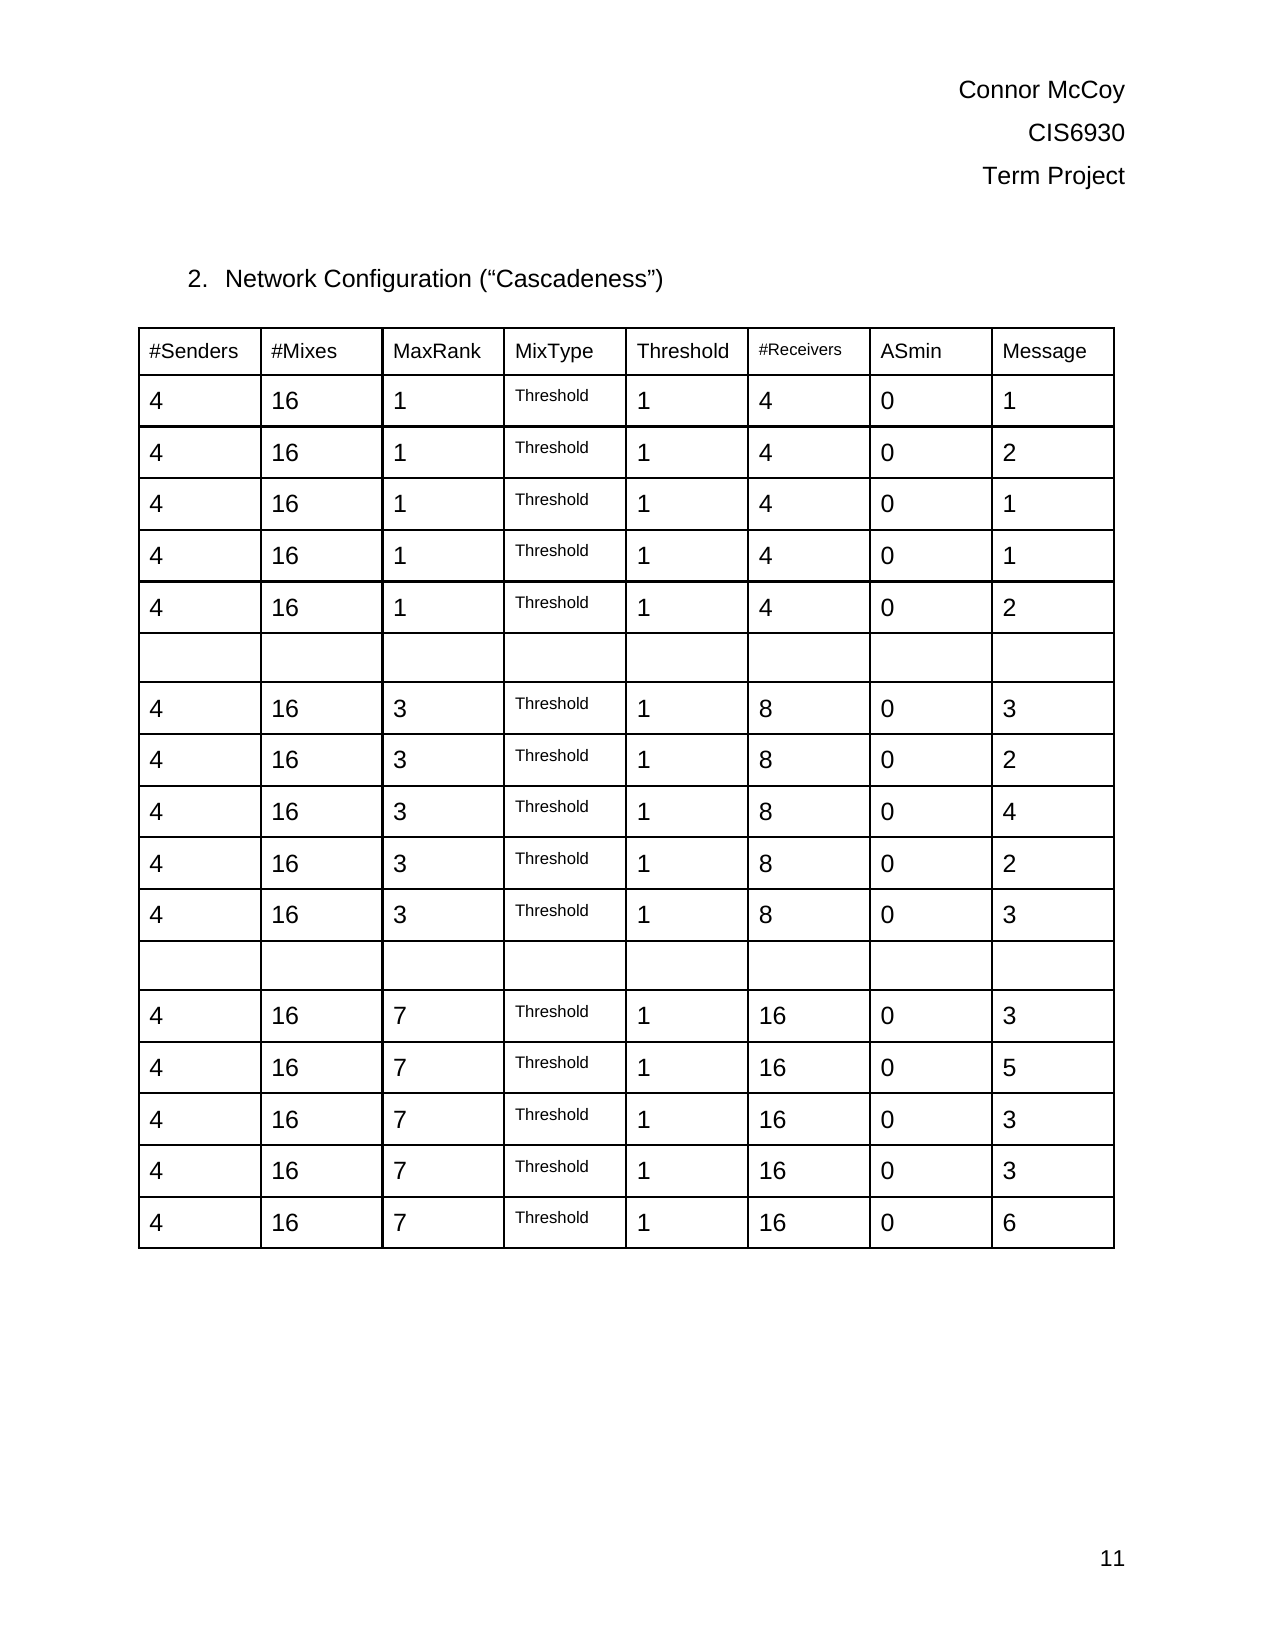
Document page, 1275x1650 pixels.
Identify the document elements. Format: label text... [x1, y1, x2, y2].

table_cell 1 [627, 1146, 747, 1196]
table_cell 3 [384, 890, 503, 939]
table_cell 16 [262, 787, 381, 836]
table_cell Threshold [505, 735, 625, 784]
table_cell [749, 634, 869, 681]
table_cell 4 [993, 787, 1113, 836]
table_cell 7 [384, 1198, 503, 1247]
table_cell 1 [627, 735, 747, 784]
table_cell Threshold [505, 583, 625, 632]
table_cell 16 [262, 479, 381, 529]
table_cell 4 [140, 683, 260, 733]
table_cell 4 [749, 428, 869, 477]
table_cell 16 [262, 991, 381, 1041]
table_cell 0 [871, 1043, 991, 1092]
table_cell 16 [262, 1198, 381, 1247]
table_cell 4 [140, 583, 260, 632]
table_cell 4 [749, 376, 869, 425]
table_cell [627, 634, 747, 681]
table_cell 1 [993, 376, 1113, 425]
table_cell 1 [627, 376, 747, 425]
table_cell 5 [993, 1043, 1113, 1092]
table_cell Threshold [505, 1043, 625, 1092]
table_cell 16 [262, 890, 381, 939]
table_cell 4 [140, 1094, 260, 1144]
table_cell 1 [384, 376, 503, 425]
table_cell 0 [871, 991, 991, 1041]
table_cell 0 [871, 479, 991, 529]
table_header #Senders [140, 329, 260, 374]
table_cell 4 [140, 531, 260, 580]
table_cell 4 [140, 428, 260, 477]
table_cell 0 [871, 376, 991, 425]
table_cell 3 [993, 1146, 1113, 1196]
table_cell [384, 942, 503, 989]
table_cell 3 [993, 991, 1113, 1041]
table_cell 0 [871, 1198, 991, 1247]
table_cell 16 [262, 735, 381, 784]
table_cell 8 [749, 787, 869, 836]
table_cell [384, 634, 503, 681]
table_cell 3 [384, 683, 503, 733]
table_header MixType [505, 329, 625, 374]
table_cell 16 [262, 838, 381, 888]
table_cell [262, 942, 381, 989]
table_cell Threshold [505, 683, 625, 733]
table_cell 4 [140, 735, 260, 784]
table_cell 16 [262, 531, 381, 580]
table_header Message [993, 329, 1113, 374]
table_cell 1 [627, 787, 747, 836]
table_header ASmin [871, 329, 991, 374]
table_cell 1 [384, 428, 503, 477]
table_cell 1 [627, 531, 747, 580]
table_cell Threshold [505, 479, 625, 529]
table_cell [140, 942, 260, 989]
table_cell 16 [749, 1198, 869, 1247]
table_cell 0 [871, 735, 991, 784]
table_cell 4 [140, 890, 260, 939]
table_cell 2 [993, 735, 1113, 784]
table_cell [505, 634, 625, 681]
table_cell 1 [627, 428, 747, 477]
table_cell 4 [140, 479, 260, 529]
table_cell 2 [993, 583, 1113, 632]
table_cell 4 [140, 1146, 260, 1196]
table_cell Threshold [505, 838, 625, 888]
table_cell [505, 942, 625, 989]
table_cell 3 [384, 838, 503, 888]
table_cell 6 [993, 1198, 1113, 1247]
table_cell 16 [262, 428, 381, 477]
table_cell 1 [627, 479, 747, 529]
table_cell 1 [627, 1198, 747, 1247]
table_cell Threshold [505, 428, 625, 477]
table_cell 7 [384, 1146, 503, 1196]
table_cell 1 [627, 991, 747, 1041]
table_cell 16 [262, 583, 381, 632]
table_cell 0 [871, 890, 991, 939]
table_cell 8 [749, 838, 869, 888]
table_cell 7 [384, 991, 503, 1041]
list Network Configuration (“Cascadeness”) [187, 263, 1125, 292]
table_cell Threshold [505, 1198, 625, 1247]
table_cell 16 [749, 991, 869, 1041]
table_cell Threshold [505, 1146, 625, 1196]
table_cell 8 [749, 735, 869, 784]
table_cell 1 [627, 838, 747, 888]
table_cell 8 [749, 683, 869, 733]
table_cell 4 [140, 787, 260, 836]
table_header MaxRank [384, 329, 503, 374]
table_cell 4 [749, 531, 869, 580]
table_cell Threshold [505, 1094, 625, 1144]
table_cell 4 [749, 479, 869, 529]
table_cell Threshold [505, 787, 625, 836]
table_cell 0 [871, 1094, 991, 1144]
table_cell [262, 634, 381, 681]
table_cell 1 [993, 479, 1113, 529]
table_cell 3 [384, 787, 503, 836]
table_cell 0 [871, 838, 991, 888]
table_cell 4 [140, 1043, 260, 1092]
table_cell 2 [993, 428, 1113, 477]
table_cell [749, 942, 869, 989]
table_header #Mixes [262, 329, 381, 374]
table_cell 1 [384, 531, 503, 580]
table_cell 3 [993, 683, 1113, 733]
table_cell 16 [749, 1094, 869, 1144]
table_cell Threshold [505, 376, 625, 425]
table_cell 1 [627, 1043, 747, 1092]
table_cell 7 [384, 1094, 503, 1144]
table_cell 0 [871, 531, 991, 580]
table_cell 1 [627, 683, 747, 733]
table_cell 4 [749, 583, 869, 632]
table_cell [871, 942, 991, 989]
table_header Threshold [627, 329, 747, 374]
table_cell 3 [384, 735, 503, 784]
table_cell Threshold [505, 991, 625, 1041]
table_cell 16 [749, 1146, 869, 1196]
table_cell 4 [140, 838, 260, 888]
table_cell 16 [749, 1043, 869, 1092]
table_cell 3 [993, 890, 1113, 939]
table_cell Threshold [505, 890, 625, 939]
table_cell 0 [871, 428, 991, 477]
table_cell 1 [993, 531, 1113, 580]
table_cell [993, 942, 1113, 989]
table_cell 0 [871, 583, 991, 632]
table_cell 16 [262, 1146, 381, 1196]
table_cell 4 [140, 991, 260, 1041]
table_cell 3 [993, 1094, 1113, 1144]
table_cell 16 [262, 1043, 381, 1092]
table_cell 1 [384, 583, 503, 632]
table_cell 4 [140, 376, 260, 425]
table_cell [627, 942, 747, 989]
table_cell 1 [627, 1094, 747, 1144]
table_cell 2 [993, 838, 1113, 888]
table_cell 7 [384, 1043, 503, 1092]
table_cell 1 [627, 890, 747, 939]
table_cell 0 [871, 1146, 991, 1196]
table_cell 4 [140, 1198, 260, 1247]
table_cell [140, 634, 260, 681]
table_cell 16 [262, 683, 381, 733]
table_cell 0 [871, 787, 991, 836]
table_cell 8 [749, 890, 869, 939]
table_cell 1 [627, 583, 747, 632]
table_cell 16 [262, 1094, 381, 1144]
table_cell [871, 634, 991, 681]
table_cell [993, 634, 1113, 681]
table_header #Receivers [749, 329, 869, 374]
table_cell 0 [871, 683, 991, 733]
table_cell 1 [384, 479, 503, 529]
table_cell Threshold [505, 531, 625, 580]
table_cell 16 [262, 376, 381, 425]
